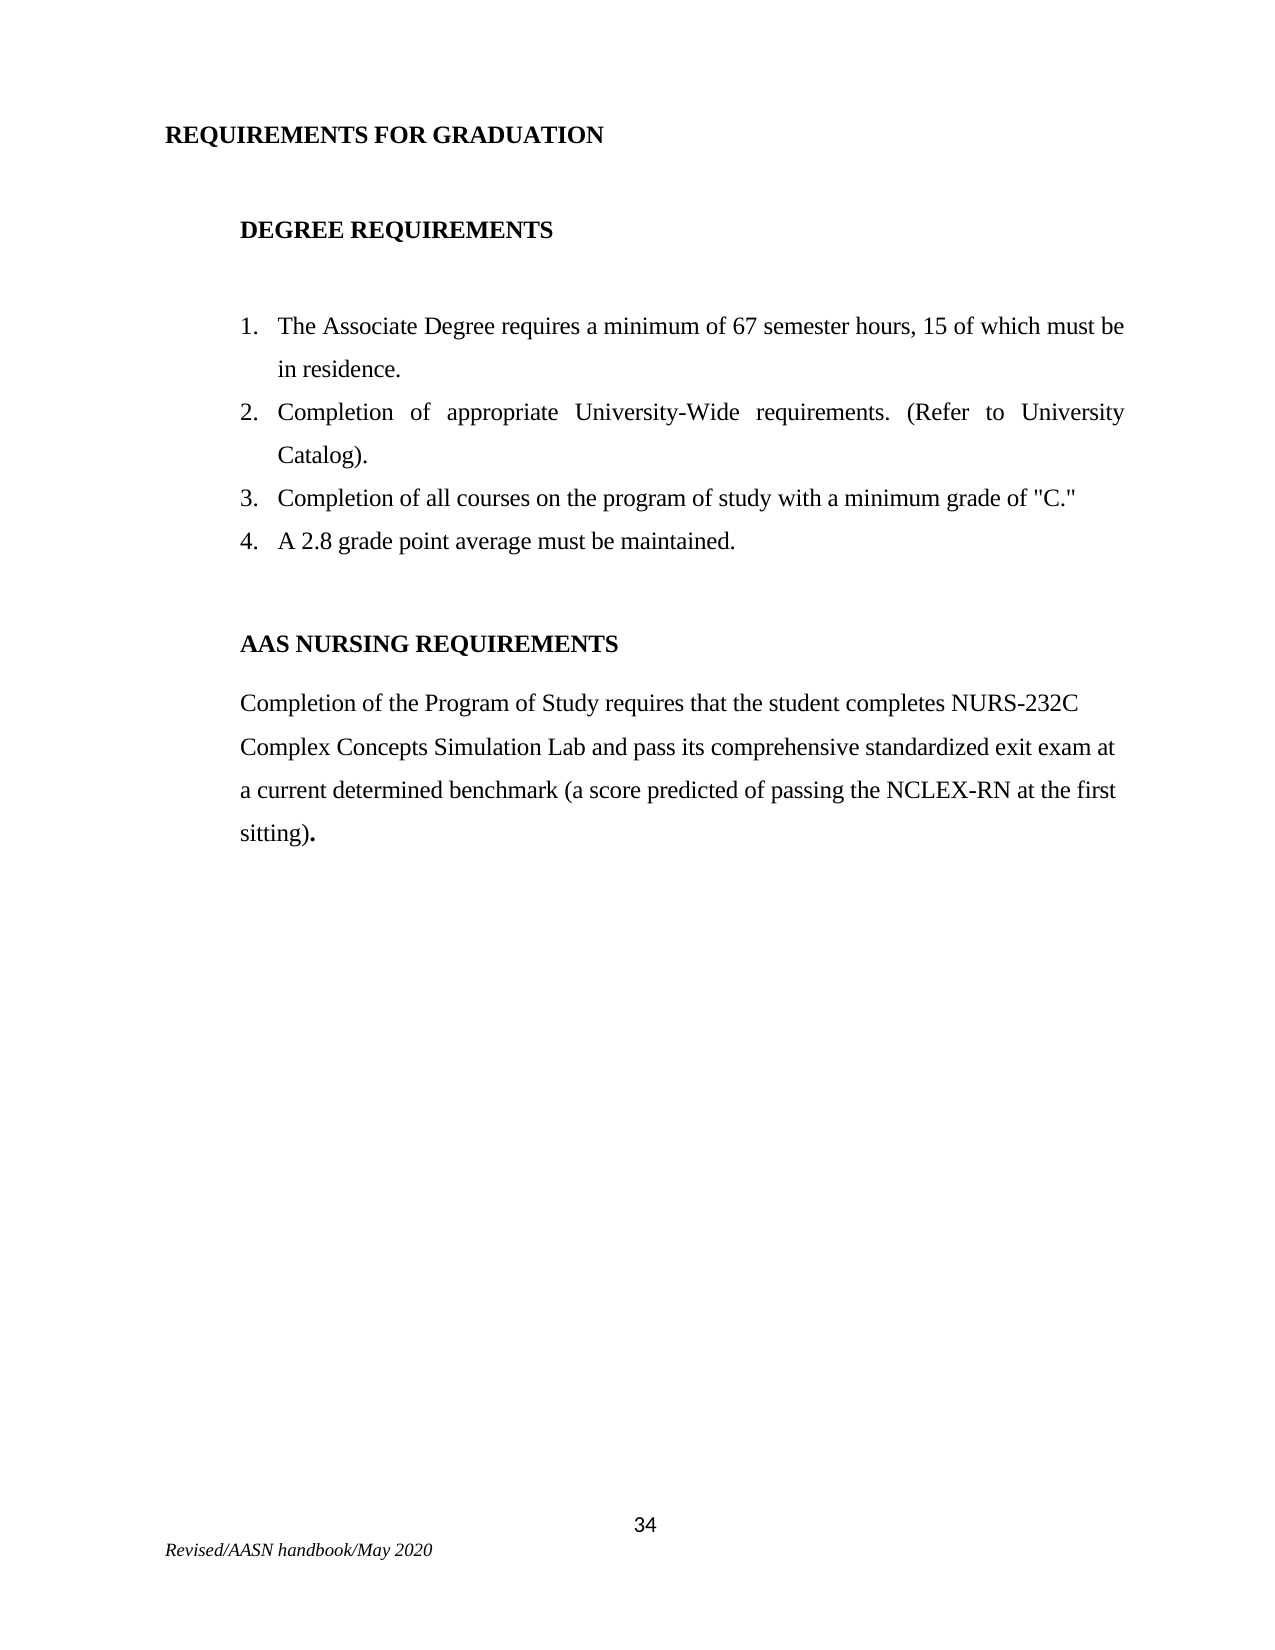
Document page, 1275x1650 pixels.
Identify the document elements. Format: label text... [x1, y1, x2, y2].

text REQUIREMENTS FOR GRADUATION [165, 120, 1125, 149]
list Completion of all courses on the program of study with a minimum grade of "C." [240, 483, 1125, 512]
text Completion of the Program of Study requires that the student completes NURS-232C Complex Concepts Simulation Lab and pass its comprehensive standardized exit exam at a current determined benchmark (a score predicted of passing the NCLEX-RN at the first sitting). [240, 688, 1125, 847]
text DEGREE REQUIREMENTS [165, 215, 1125, 244]
list The Associate Degree requires a minimum of 67 semester hours, 15 of which must be in residence. [240, 311, 1125, 383]
text AAS NURSING REQUIREMENTS [165, 629, 1125, 657]
list A 2.8 grade point average must be maintained. [240, 526, 1125, 555]
list Completion of appropriate University-Wide requirements. (Refer to University Catalog). [240, 397, 1125, 469]
